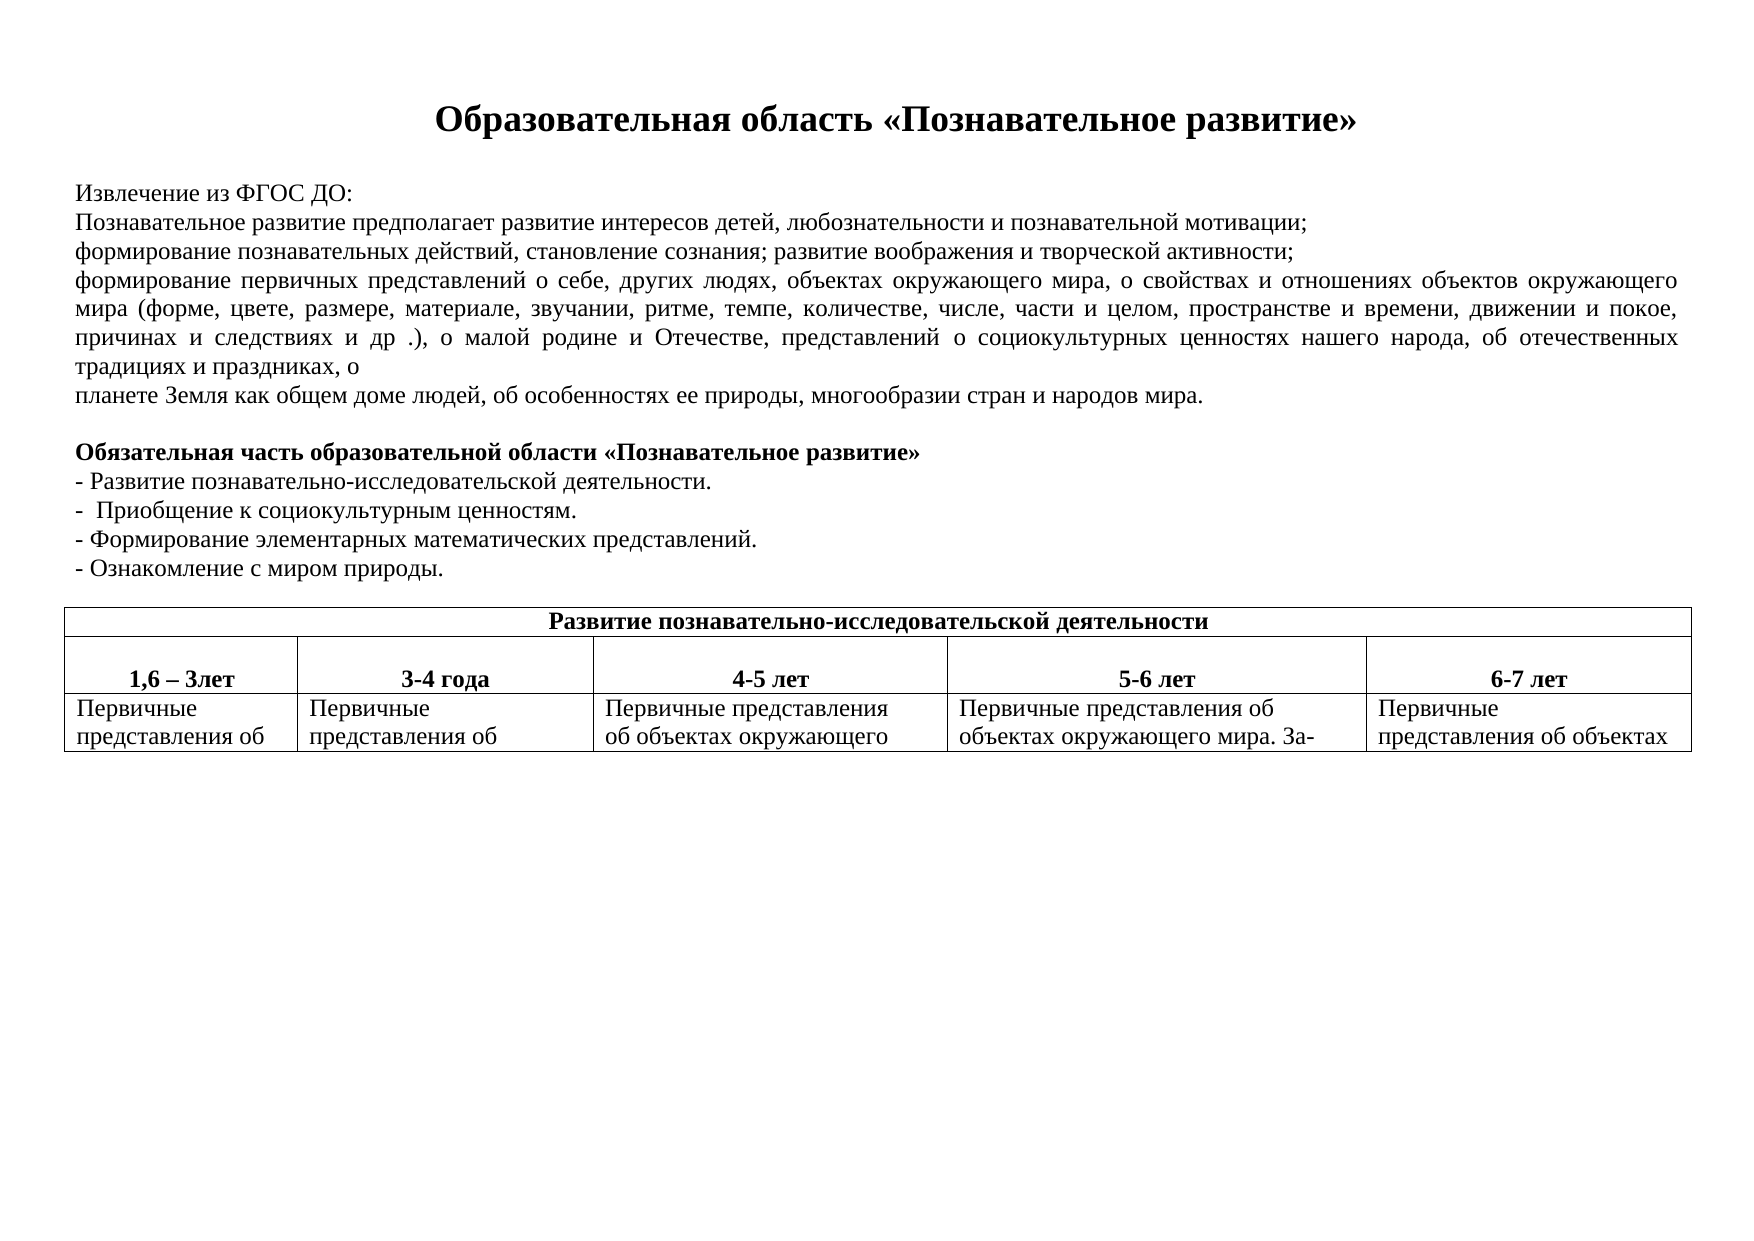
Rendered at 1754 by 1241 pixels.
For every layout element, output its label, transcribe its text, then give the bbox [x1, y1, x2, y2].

table_cell 1,6 – 3лет [65, 637, 297, 693]
table_cell 3-4 года [298, 637, 593, 693]
text планете Земля как общем доме людей, об особенностях ее природы, многообразии стран и народов мира. [75, 380, 1710, 408]
text формирование первичных представлений о себе, других людях, объектах окружающего мира, о свойствах и отношениях объектов окружающего мира (форме, цвете, размере, материале, звучании, ритме, темпе, количестве, числе, части и целом, пространстве и времени, движении и покое, причинах и следствиях и др .), о малой родине и Отечестве, представлений о социокультурных ценностях нашего народа, об отечественных традициях и праздниках, о [75, 265, 1679, 380]
list Приобщение к социокультурным ценностям. [75, 495, 1710, 524]
text Познавательное развитие предполагает развитие интересов детей, любознательности и познавательной мотивации; формирование познавательных действий, становление сознания; развитие воображения и творческой активности; [75, 207, 1308, 265]
subtitle Образовательная область «Познавательное развитие» [82, 97, 1710, 140]
table_cell 6-7 лет [1367, 637, 1691, 693]
table_header Развитие познавательно-исследовательской деятельности [65, 608, 1691, 636]
table_cell Первичные представления об объектах окружающего [594, 694, 947, 751]
table_cell Первичные представления об объектах [1367, 694, 1691, 751]
table_cell 4-5 лет [594, 637, 947, 693]
table_cell 5-6 лет [948, 637, 1366, 693]
list Формирование элементарных математических представлений. [75, 524, 1710, 552]
table_cell Первичные представления об [298, 694, 593, 751]
text Извлечение из ФГОС ДО: [75, 178, 1710, 207]
subtitle Обязательная часть образовательной области «Познавательное развитие» [75, 438, 1710, 466]
table_cell Первичные представления об [65, 694, 297, 751]
table_cell Первичные представления об объектах окружающего мира. За- [948, 694, 1366, 751]
list Ознакомление с миром природы. [75, 553, 1710, 581]
list Развитие познавательно-исследовательской деятельности. [75, 466, 1710, 495]
